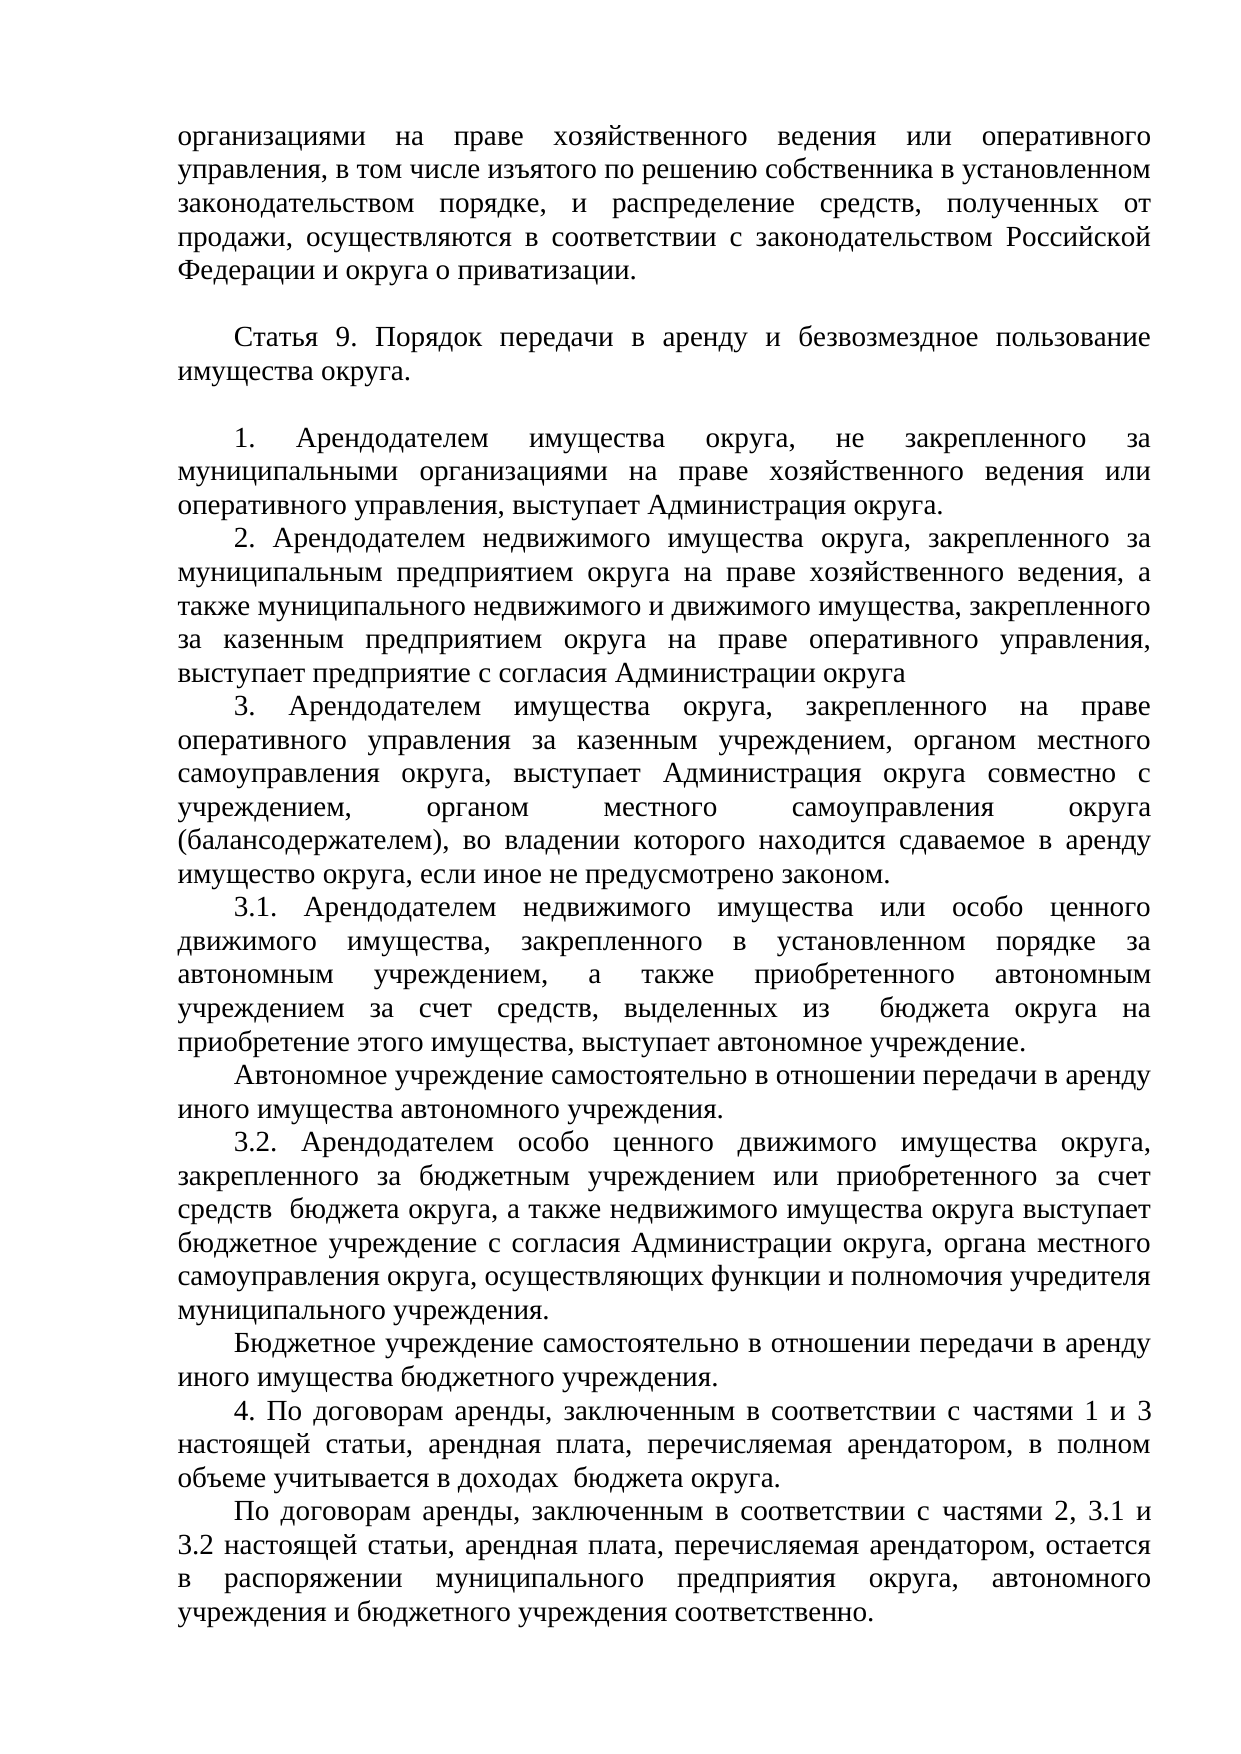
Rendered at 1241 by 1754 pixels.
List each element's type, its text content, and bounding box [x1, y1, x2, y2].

text 1. Арендодателем имущества округа, не закрепленного за муниципальными организациями на праве хозяйственного ведения или оперативного управления, выступает Администрация округа. [177, 420, 1152, 521]
text Автономное учреждение самостоятельно в отношении передачи в аренду иного имущества автономного учреждения. [177, 1057, 1152, 1124]
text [177, 118, 1152, 286]
text 3. Арендодателем имущества округа, закрепленного на праве оперативного управления за казенным учреждением, органом местного самоуправления округа, выступает Администрация округа совместно с учреждением, органом местного самоуправления округа (балансодержателем), во владении которого находится сдаваемое в аренду имущество округа, если иное не предусмотрено законом. [177, 688, 1152, 889]
text 3.2. Арендодателем особо ценного движимого имущества округа, закрепленного за бюджетным учреждением или приобретенного за счет средств бюджета округа, а также недвижимого имущества округа выступает бюджетное учреждение с согласия Администрации округа, органа местного самоуправления округа, осуществляющих функции и полномочия учредителя муниципального учреждения. [177, 1124, 1152, 1326]
text Бюджетное учреждение самостоятельно в отношении передачи в аренду иного имущества бюджетного учреждения. [177, 1326, 1152, 1393]
text По договорам аренды, заключенным в соответствии с частями 2, 3.1 и 3.2 настоящей статьи, арендная плата, перечисляемая арендатором, остается в распоряжении муниципального предприятия округа, автономного учреждения и бюджетного учреждения соответственно. [177, 1493, 1152, 1627]
text 2. Арендодателем недвижимого имущества округа, закрепленного за муниципальным предприятием округа на праве хозяйственного ведения, а также муниципального недвижимого и движимого имущества, закрепленного за казенным предприятием округа на праве оперативного управления, выступает предприятие с согласия Администрации округа [177, 521, 1152, 688]
text Статья 9. Порядок передачи в аренду и безвозмездное пользование имущества округа. [177, 319, 1152, 386]
text 4. По договорам аренды, заключенным в соответствии с частями 1 и 3 настоящей статьи, арендная плата, перечисляемая арендатором, в полном объеме учитывается в доходах бюджета округа. [177, 1393, 1152, 1493]
text 3.1. Арендодателем недвижимого имущества или особо ценного движимого имущества, закрепленного в установленном порядке за автономным учреждением, а также приобретенного автономным учреждением за счет средств, выделенных из бюджета округа на приобретение этого имущества, выступает автономное учреждение. [177, 889, 1152, 1057]
